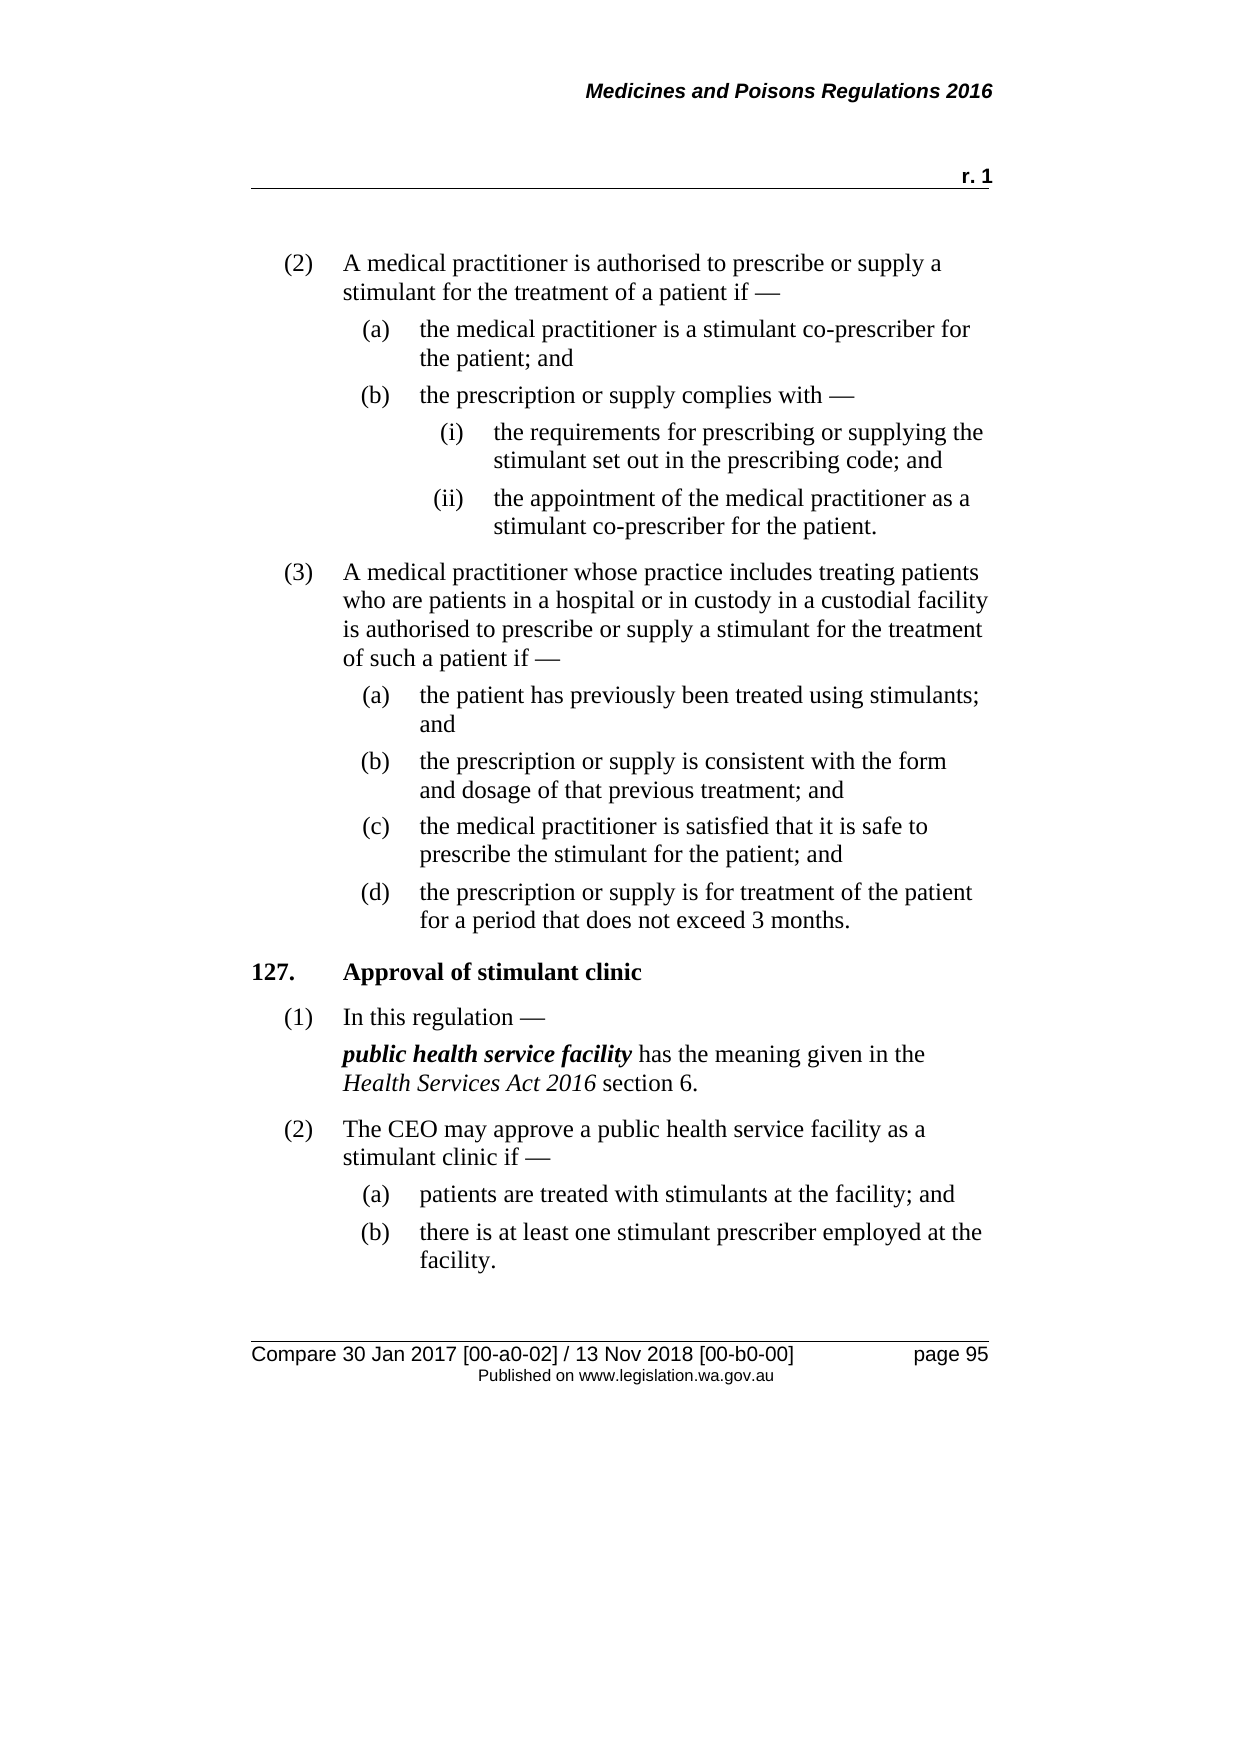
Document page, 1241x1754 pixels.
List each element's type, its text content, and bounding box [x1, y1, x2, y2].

text public health service facility has the meaning given in the Health Services Act 2016 section 6. [251, 1039, 989, 1097]
text (b) the prescription or supply is consistent with the form and dosage of that previous treatment; and [251, 746, 989, 803]
subtitle 127. Approval of stimulant clinic [251, 957, 989, 986]
text (3) A medical practitioner whose practice includes treating patients who are patients in a hospital or in custody in a custodial facility is authorised to prescribe or supply a stimulant for the treatment of such a patient if — [251, 557, 989, 672]
text (i) the requirements for prescribing or supplying the stimulant set out in the prescribing code; and [251, 417, 989, 474]
text (ii) the appointment of the medical practitioner as a stimulant co-prescriber for the patient. [251, 483, 989, 540]
text (a) the patient has previously been treated using stimulants; and [251, 680, 989, 738]
text (a) patients are treated with stimulants at the facility; and [251, 1179, 989, 1208]
text (c) the medical practitioner is satisfied that it is safe to prescribe the stimulant for the patient; and [251, 811, 989, 868]
text (d) the prescription or supply is for treatment of the patient for a period that does not exceed 3 months. [251, 877, 989, 934]
text (a) the medical practitioner is a stimulant co-prescriber for the patient; and [251, 314, 989, 371]
text (1) In this regulation — [251, 1002, 989, 1031]
text (2) A medical practitioner is authorised to prescribe or supply a stimulant for the treatment of a patient if — [251, 248, 989, 306]
text (b) the prescription or supply complies with — [251, 380, 989, 408]
text (b) there is at least one stimulant prescriber employed at the facility. [251, 1217, 989, 1274]
text (2) The CEO may approve a public health service facility as a stimulant clinic if — [251, 1114, 989, 1171]
